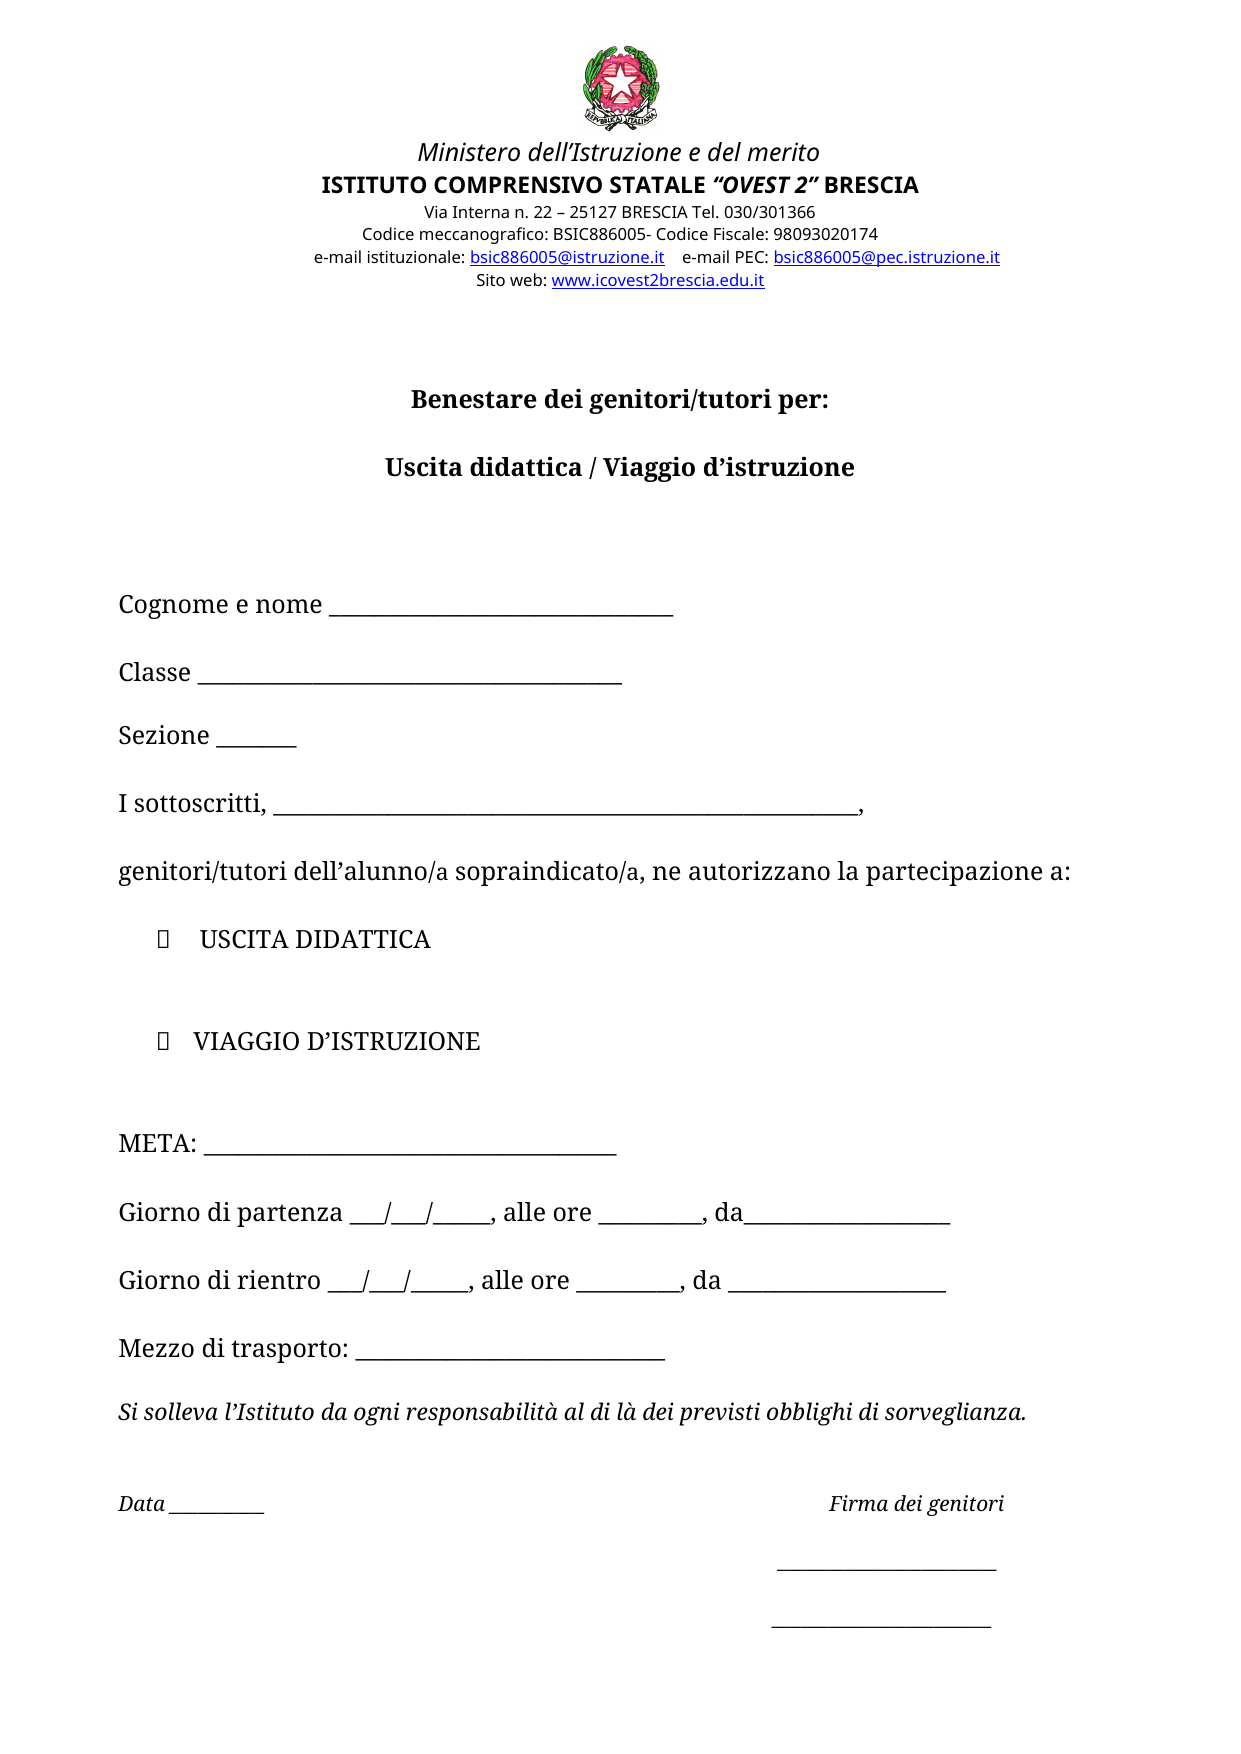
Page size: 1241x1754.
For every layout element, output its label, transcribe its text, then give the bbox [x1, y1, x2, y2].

text Classe _____________________________________ [118, 654, 1122, 688]
list USCITA DIDATTICA [156, 922, 1122, 956]
text Ministero dell’Istruzione e del merito [118, 135, 1122, 169]
text Via Interna n. 22 – 25127 BRESCIA Tel. 030/301366 [118, 200, 1122, 223]
text Sito web: www.icovest2brescia.edu.it [118, 268, 1122, 291]
text Giorno di rientro ___/___/_____, alle ore _________, da ___________________ [118, 1262, 1122, 1296]
text Si solleva l’Istituto da ogni responsabilità al di là dei previsti obblighi di sorveglianza. [118, 1396, 1122, 1427]
text genitori/tutori dell’alunno/a sopraindicato/a, ne autorizzano la partecipazione a: [118, 853, 1122, 888]
text Mezzo di trasporto: ___________________________ [118, 1330, 1122, 1364]
text Codice meccanografico: BSIC886005- Codice Fiscale: 98093020174 [118, 223, 1122, 246]
picture [580, 44, 661, 135]
text Giorno di partenza ___/___/_____, alle ore _________, da__________________ [118, 1194, 1122, 1228]
text Cognome e nome ______________________________ [118, 586, 1122, 620]
text Benestare dei genitori/tutori per: [118, 382, 1122, 416]
text META: ____________________________________ [118, 1126, 1122, 1160]
text e-mail istituzionale: bsic886005@istruzione.it e-mail PEC: bsic886005@pec.istruzione.it [118, 246, 1122, 268]
text _______________________ [118, 1546, 1122, 1575]
text Data __________ Firma dei genitori [118, 1489, 1122, 1518]
text ISTITUTO COMPRENSIVO STATALE “OVEST 2” BRESCIA [118, 169, 1122, 200]
text Sezione _______ [118, 717, 1122, 751]
text _______________________ [118, 1603, 1122, 1632]
text I sottoscritti, ___________________________________________________, [118, 785, 1122, 819]
text Uscita didattica / Viaggio d’istruzione [118, 450, 1122, 484]
list VIAGGIO D’ISTRUZIONE [156, 1024, 1122, 1058]
